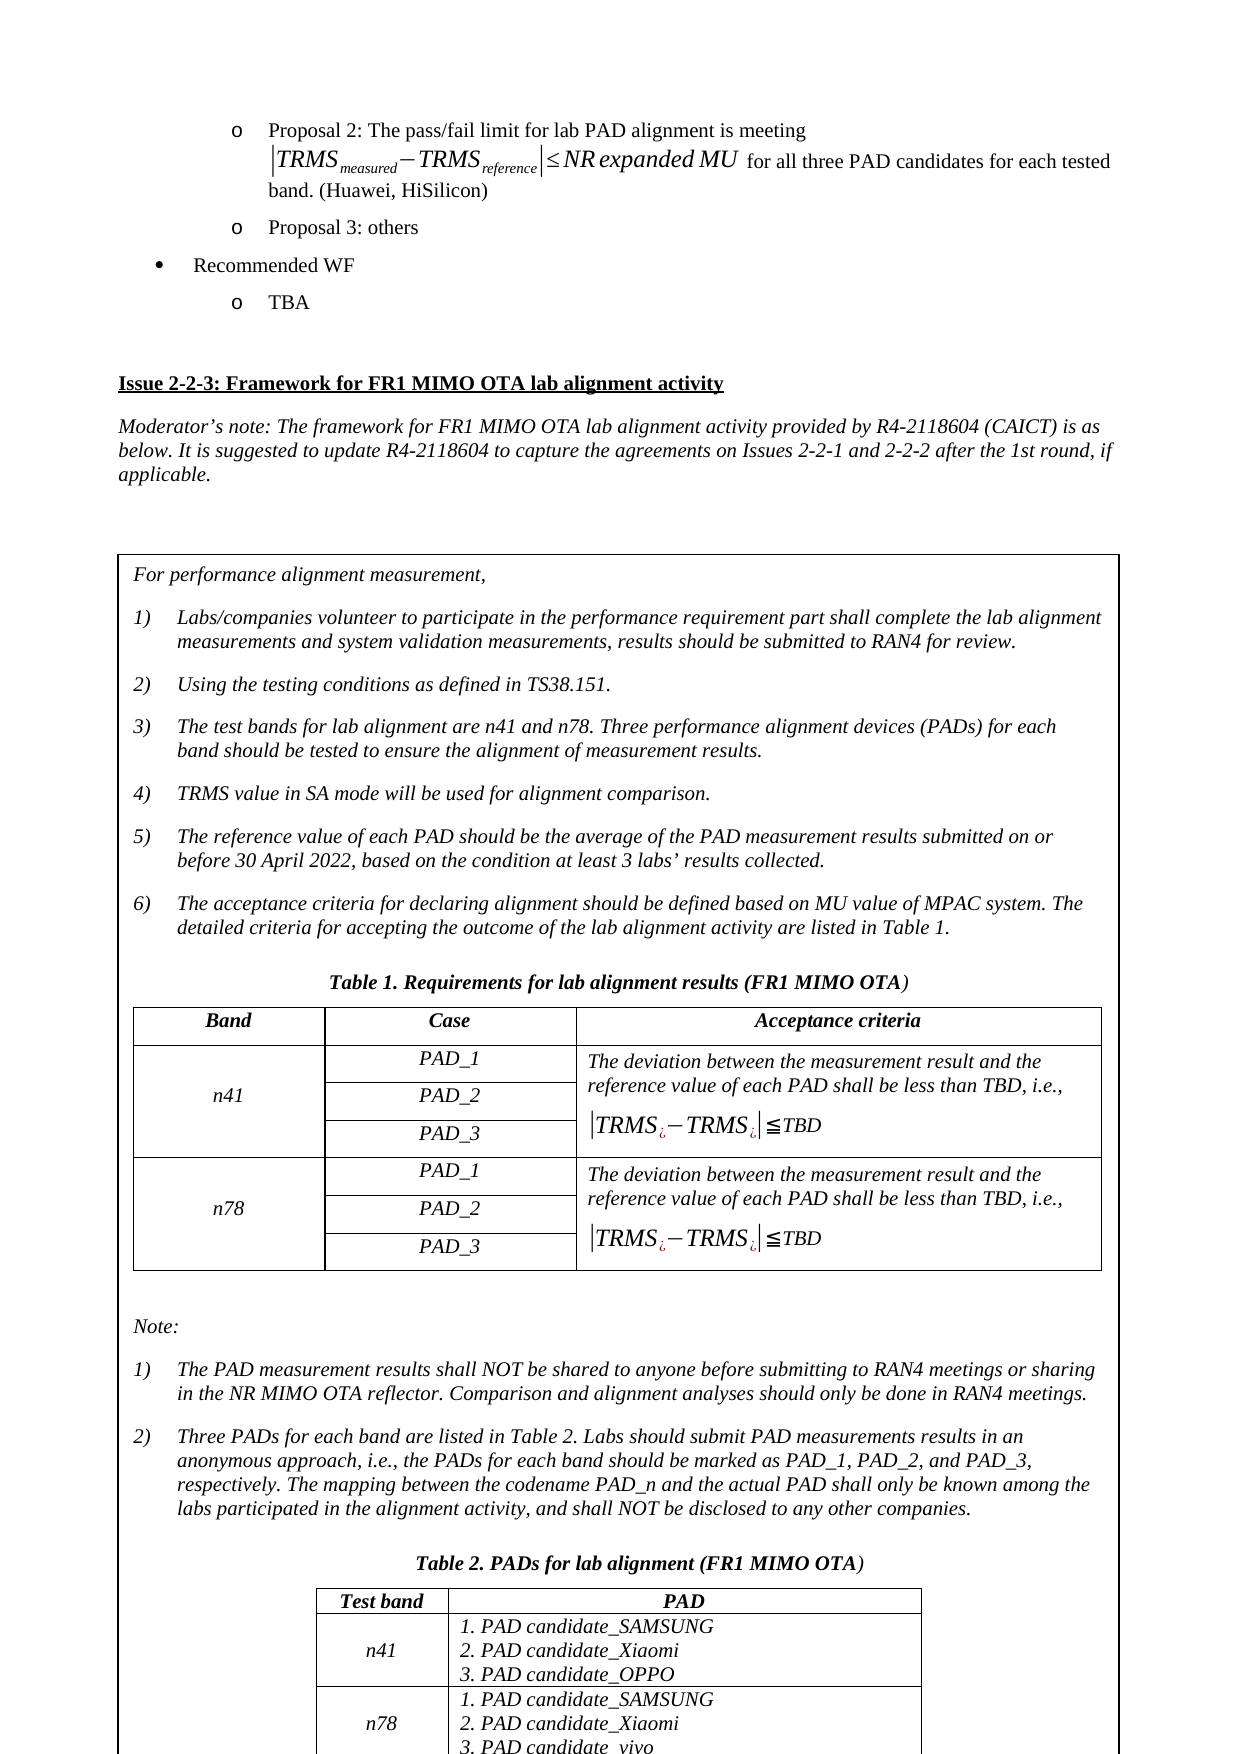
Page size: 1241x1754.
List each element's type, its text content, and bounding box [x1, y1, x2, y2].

text Moderator’s note: The framework for FR1 MIMO OTA lab alignment activity provided by R4-2118604 (CAICT) is as below. It is suggested to update R4-2118604 to capture the agreements on Issues 2-2-1 and 2-2-2 after the 1st round, if applicable. [118, 413, 1122, 486]
text Issue 2-2-3: Framework for FR1 MIMO OTA lab alignment activity [118, 371, 1122, 395]
list Proposal 2: The pass/fail limit for lab PAD alignment is meeting for all three PAD candidates for each tested band. (Huawei, HiSilicon) [231, 118, 1122, 202]
list Recommended WF [156, 253, 1122, 277]
list Proposal 3: others [231, 215, 1122, 241]
list TBA [231, 290, 1122, 315]
